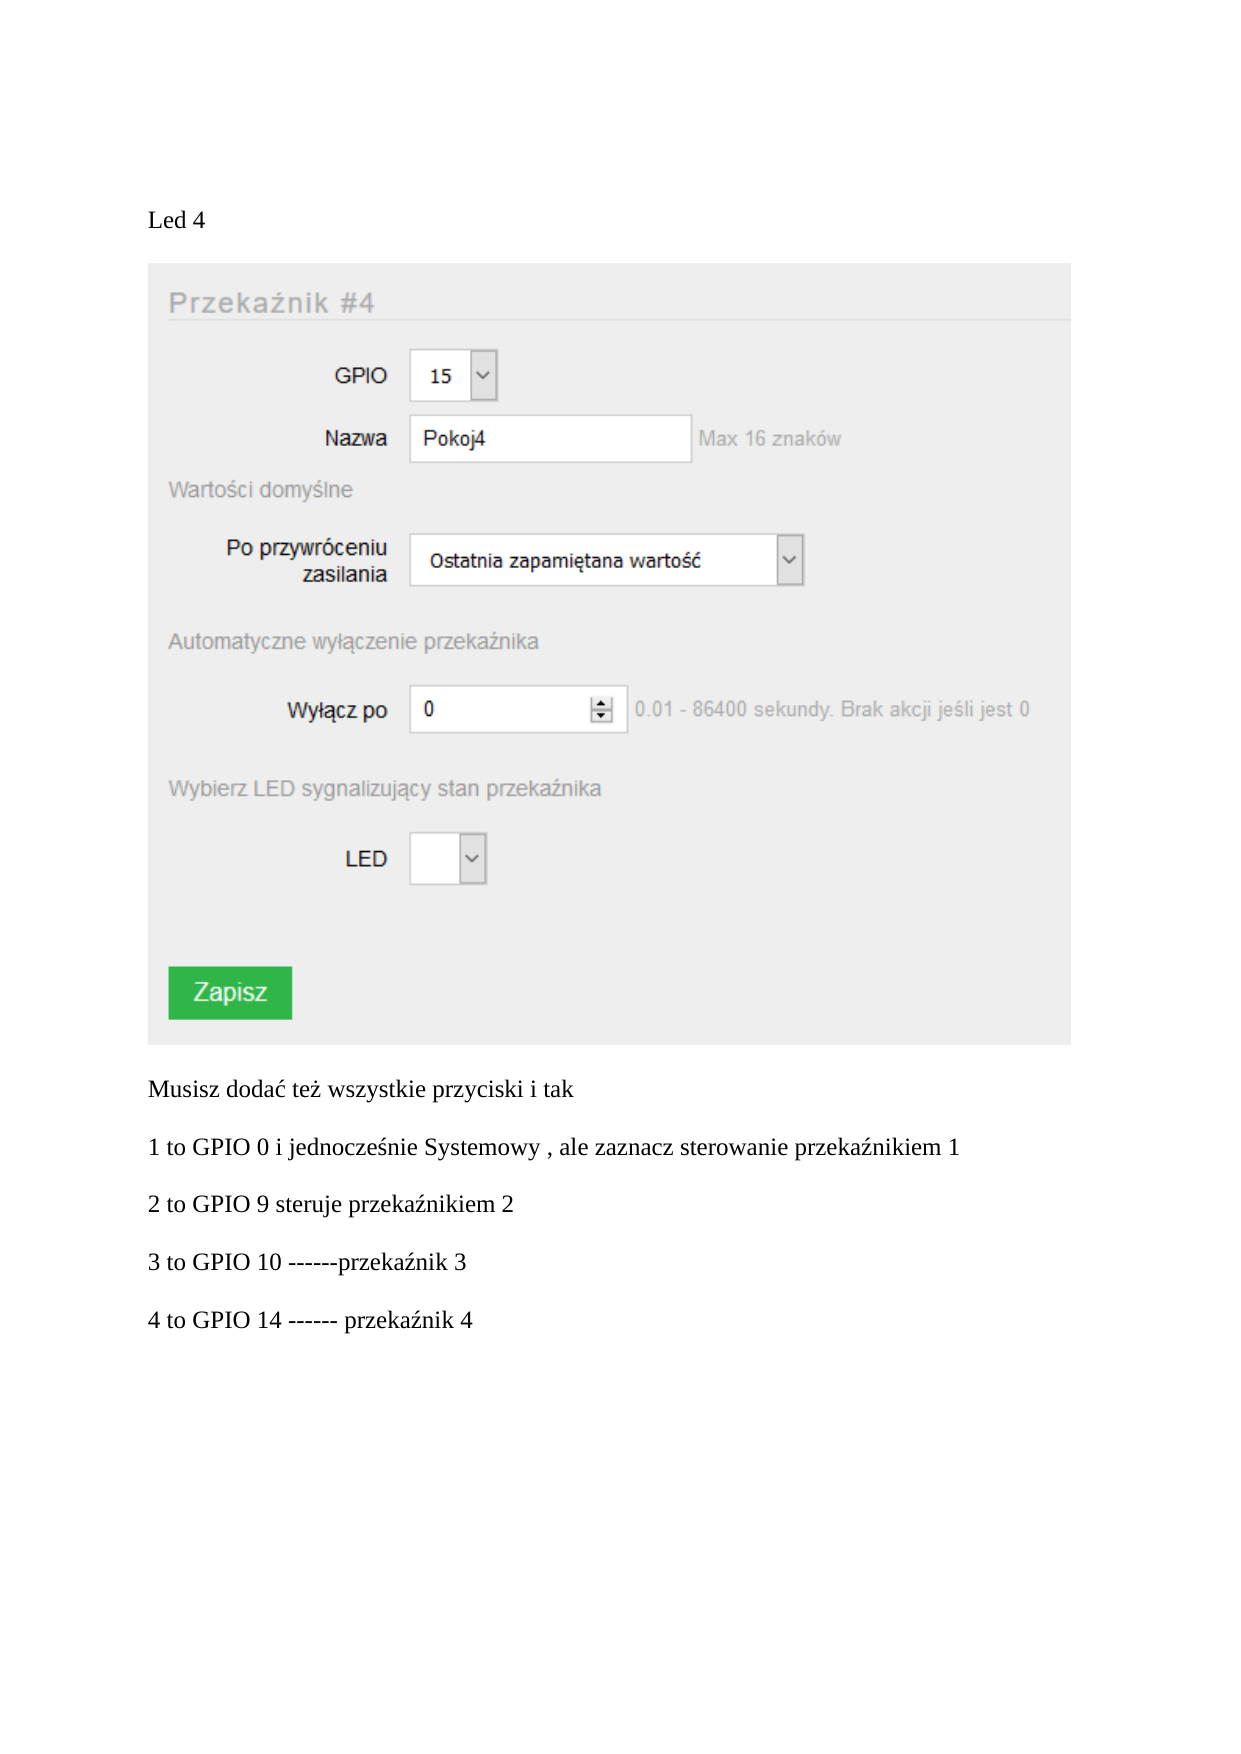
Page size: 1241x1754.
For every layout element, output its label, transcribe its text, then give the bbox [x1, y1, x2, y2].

text 3 to GPIO 10 ------przekaźnik 3 [148, 1247, 1093, 1276]
text 4 to GPIO 14 ------ przekaźnik 4 [148, 1305, 1093, 1334]
text 2 to GPIO 9 steruje przekaźnikiem 2 [148, 1189, 1093, 1218]
picture [147, 263, 1071, 1045]
text Musisz dodać też wszystkie przyciski i tak [148, 1074, 1093, 1102]
text Led 4 [148, 206, 1093, 234]
text 1 to GPIO 0 i jednocześnie Systemowy , ale zaznacz sterowanie przekaźnikiem 1 [148, 1132, 1093, 1160]
